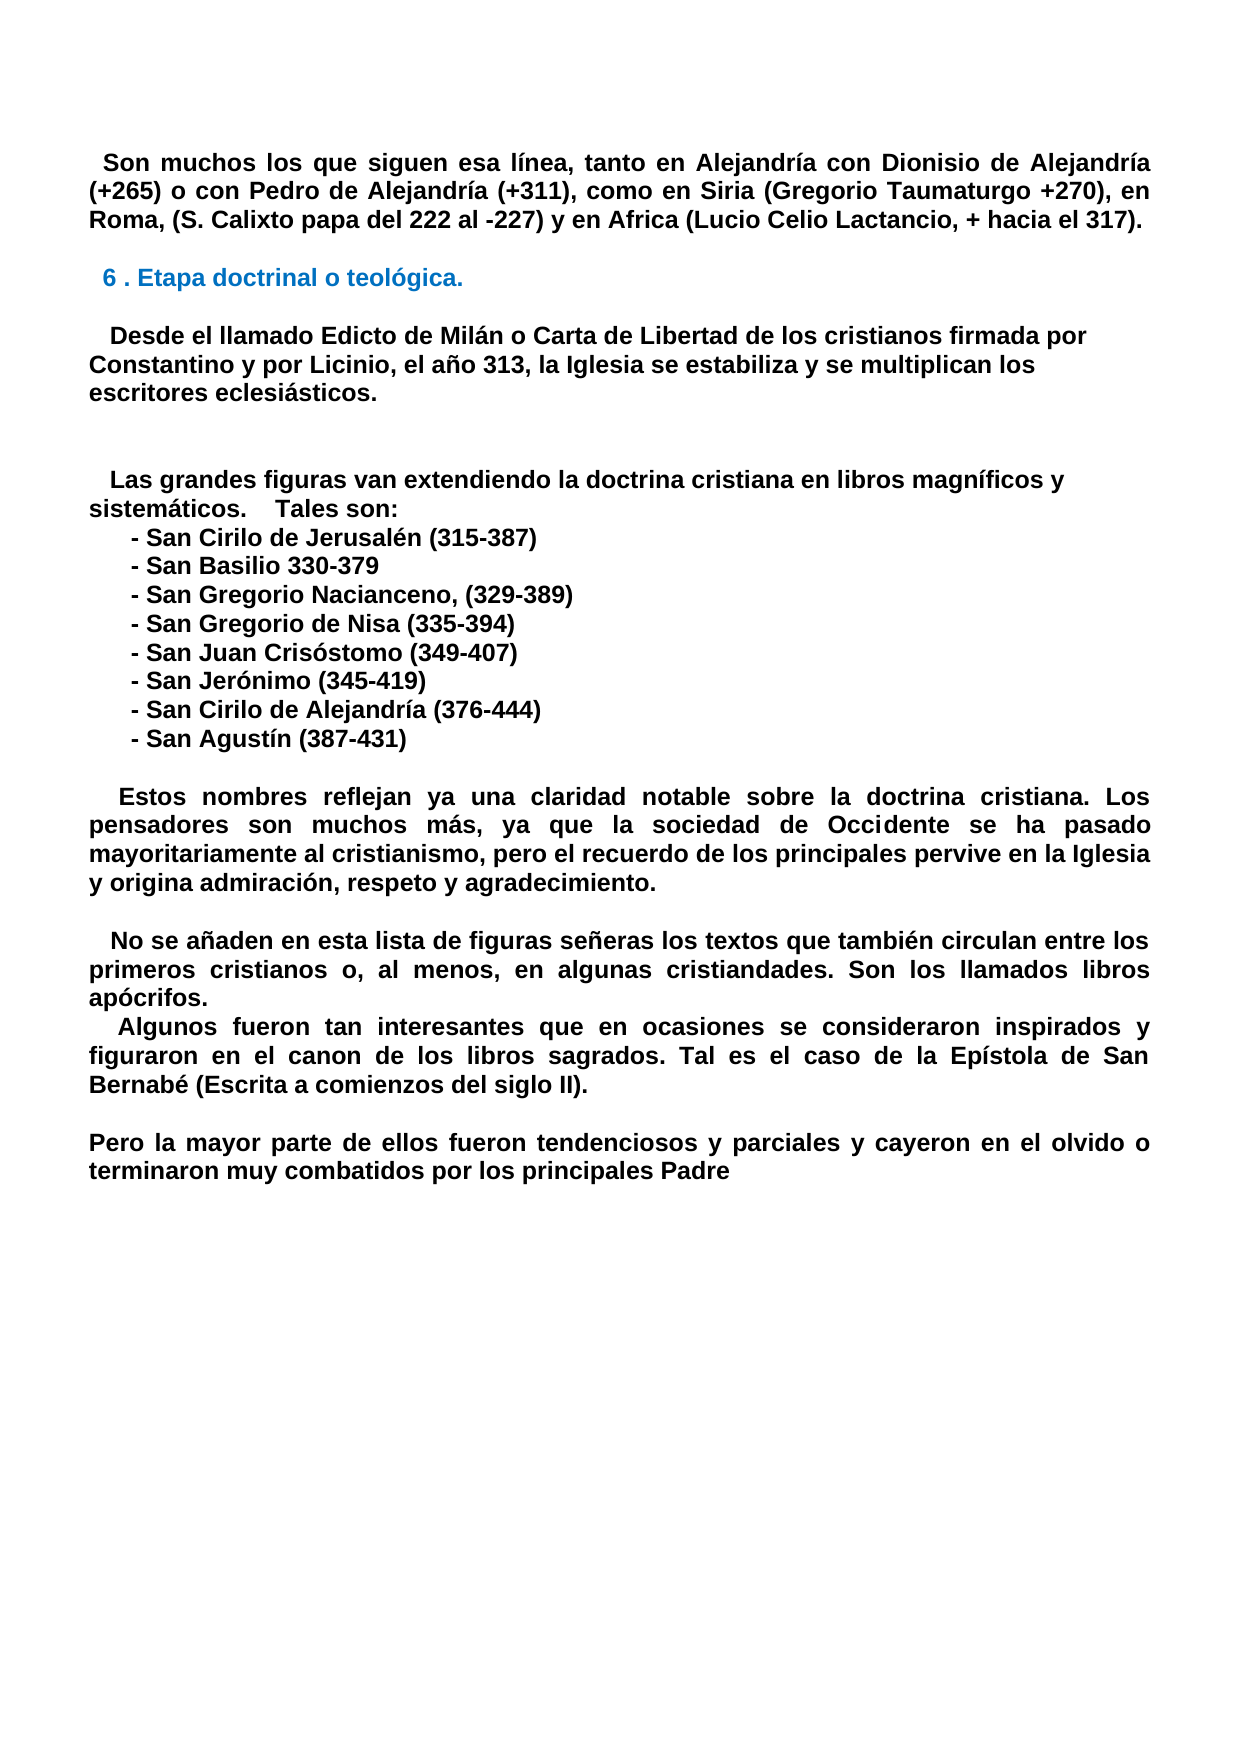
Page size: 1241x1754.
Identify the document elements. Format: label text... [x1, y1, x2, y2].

text Pero la mayor parte de ellos fueron tendenciosos y parciales y cayeron en el olvido o terminaron muy combatidos por los principales Padre [89, 1128, 1152, 1186]
text Las grandes figuras van extendiendo la doctrina cristiana en libros magníficos y sistemáticos. Tales son: - San Cirilo de Jerusalén (315-387) - San Basilio 330-379 - San Gregorio Nacianceno, (329-389) - San Gregorio de Nisa (335-394) - San Juan Crisóstomo (349-407) - San Jerónimo (345-419) - San Cirilo de Alejandría (376-444) - San Agustín (387-431) [89, 436, 1152, 753]
text Son muchos los que siguen esa línea, tanto en Alejandría con Dionisio de Alejandría (+265) o con Pedro de Alejandría (+311), como en Siria (Gregorio Taumaturgo +270), en Roma, (S. Calixto papa del 222 al -227) y en Africa (Lucio Celio Lactancio, + hacia el 317). [89, 148, 1152, 234]
text 6 . Etapa doctrinal o teológica. [89, 263, 1152, 292]
text Estos nombres reflejan ya una claridad notable sobre la doctrina cristiana. Los pensadores son muchos más, ya que la sociedad de Occidente se ha pasado mayoritariamente al cristianismo, pero el recuerdo de los principales pervive en la Iglesia y origina admiración, respeto y agradecimiento. [89, 782, 1152, 897]
text No se añaden en esta lista de figuras señeras los textos que también circulan entre los primeros cristianos o, al menos, en algunas cristiandades. Son los llamados libros apócrifos. Algunos fueron tan interesantes que en ocasiones se consideraron inspirados y figuraron en el canon de los libros sagrados. Tal es el caso de la Epístola de San Bernabé (Escrita a comienzos del siglo II). [89, 926, 1152, 1098]
text Desde el llamado Edicto de Milán o Carta de Libertad de los cristianos firmada por Constantino y por Licinio, el año 313, la Iglesia se estabiliza y se multiplican los escritores eclesiásticos. [89, 321, 1152, 407]
